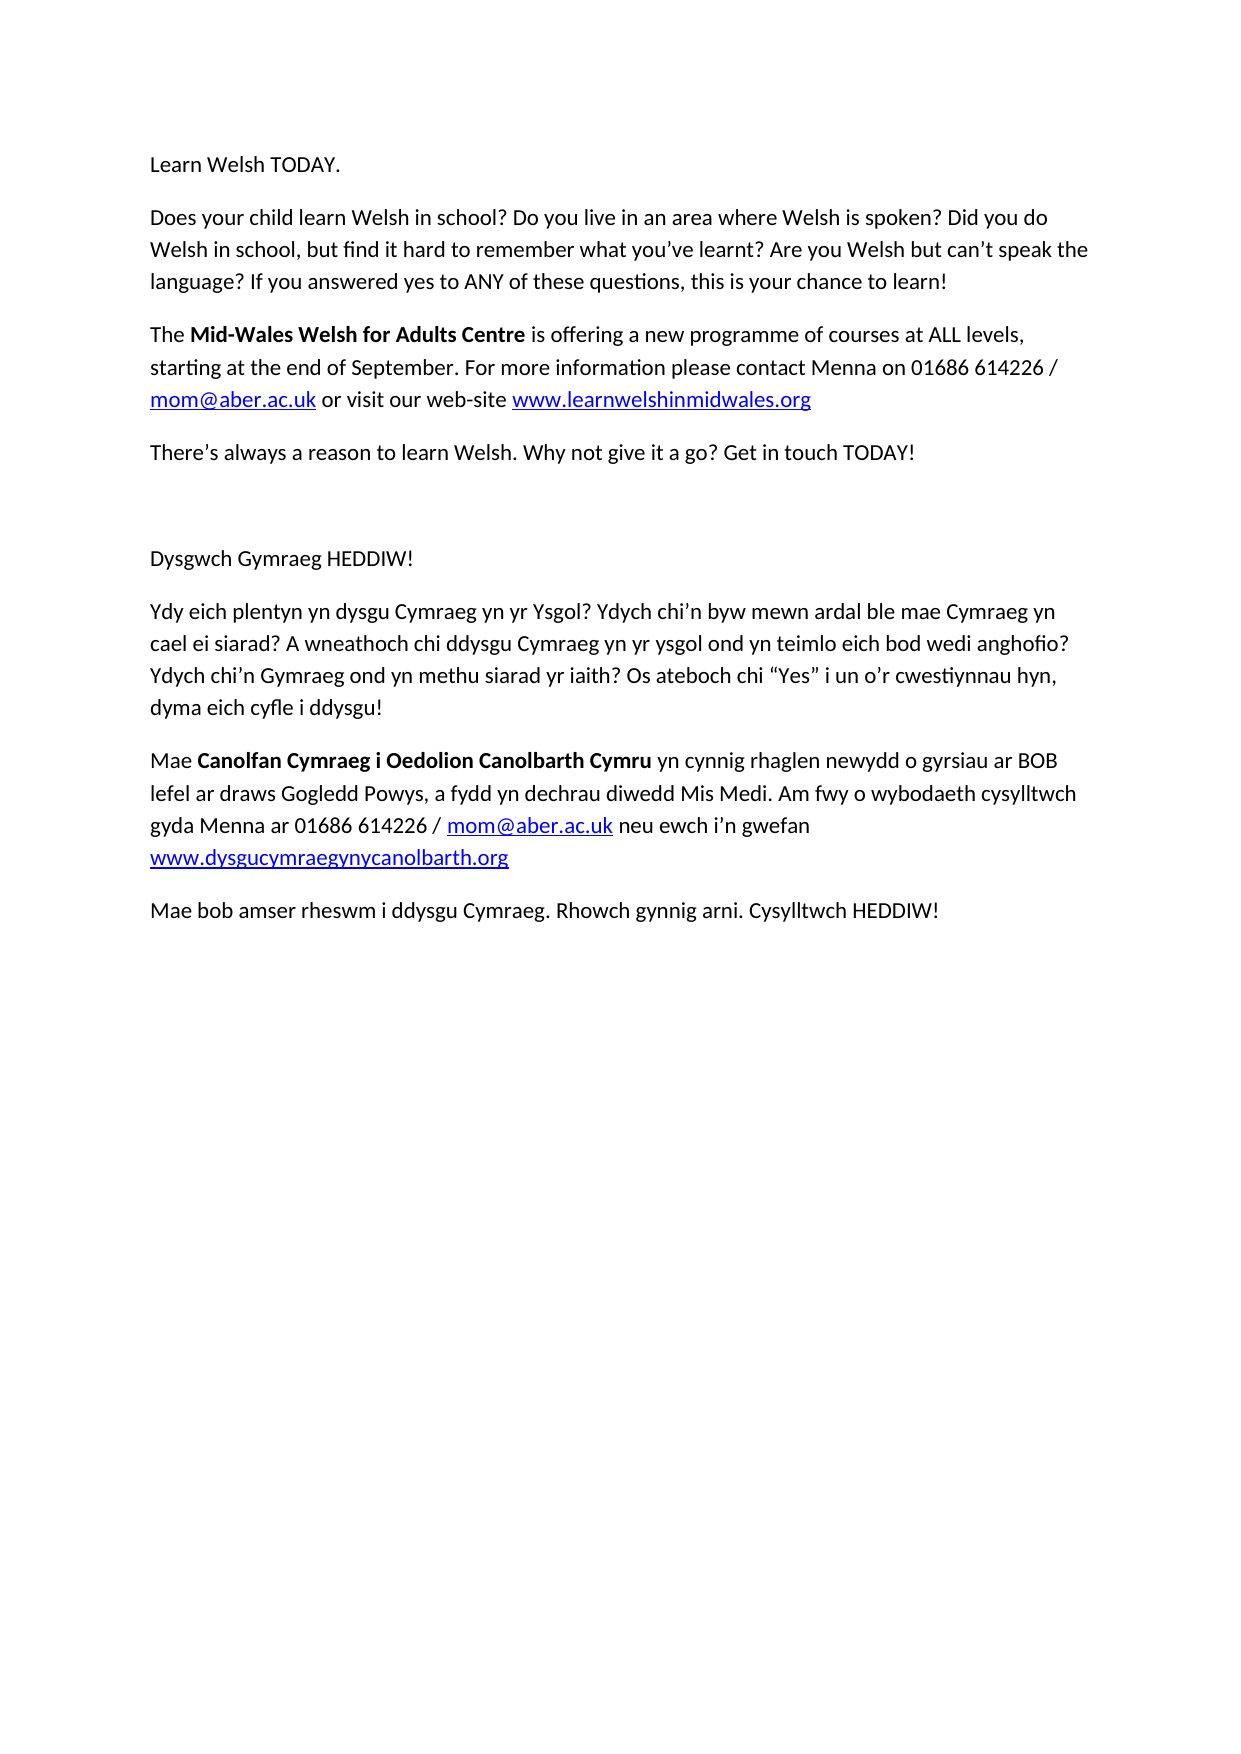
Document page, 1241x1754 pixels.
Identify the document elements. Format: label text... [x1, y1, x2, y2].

text Mae Canolfan Cymraeg i Oedolion Canolbarth Cymru yn cynnig rhaglen newydd o gyrsiau ar BOB lefel ar draws Gogledd Powys, a fydd yn dechrau diwedd Mis Medi. Am fwy o wybodaeth cysylltwch gyda Menna ar 01686 614226 / mom@aber.ac.uk neu ewch i’n gwefan www.dysgucymraegynycanolbarth.org [150, 746, 1090, 871]
text There’s always a reason to learn Welsh. Why not give it a go? Get in touch TODAY! [150, 438, 1090, 466]
text Mae bob amser rheswm i ddysgu Cymraeg. Rhowch gynnig arni. Cysylltwch HEDDIW! [150, 896, 1090, 924]
text Ydy eich plentyn yn dysgu Cymraeg yn yr Ysgol? Ydych chi’n byw mewn ardal ble mae Cymraeg yn cael ei siarad? A wneathoch chi ddysgu Cymraeg yn yr ysgol ond yn teimlo eich bod wedi anghofio? Ydych chi’n Gymraeg ond yn methu siarad yr iaith? Os ateboch chi “Yes” i un o’r cwestiynnau hyn, dyma eich cyfle i ddysgu! [150, 597, 1090, 721]
text The Mid-Wales Welsh for Adults Centre is offering a new programme of courses at ALL levels, starting at the end of September. For more information please contact Menna on 01686 614226 / mom@aber.ac.uk or visit our web-site www.learnwelshinmidwales.org [150, 320, 1090, 413]
text Does your child learn Welsh in school? Do you live in an area where Welsh is spoken? Did you do Welsh in school, but find it hard to remember what you’ve learnt? Are you Welsh but can’t speak the language? If you answered yes to ANY of these questions, this is your chance to learn! [150, 203, 1090, 295]
text Dysgwch Gymraeg HEDDIW! [150, 544, 1090, 572]
text Learn Welsh TODAY. [150, 150, 1090, 178]
